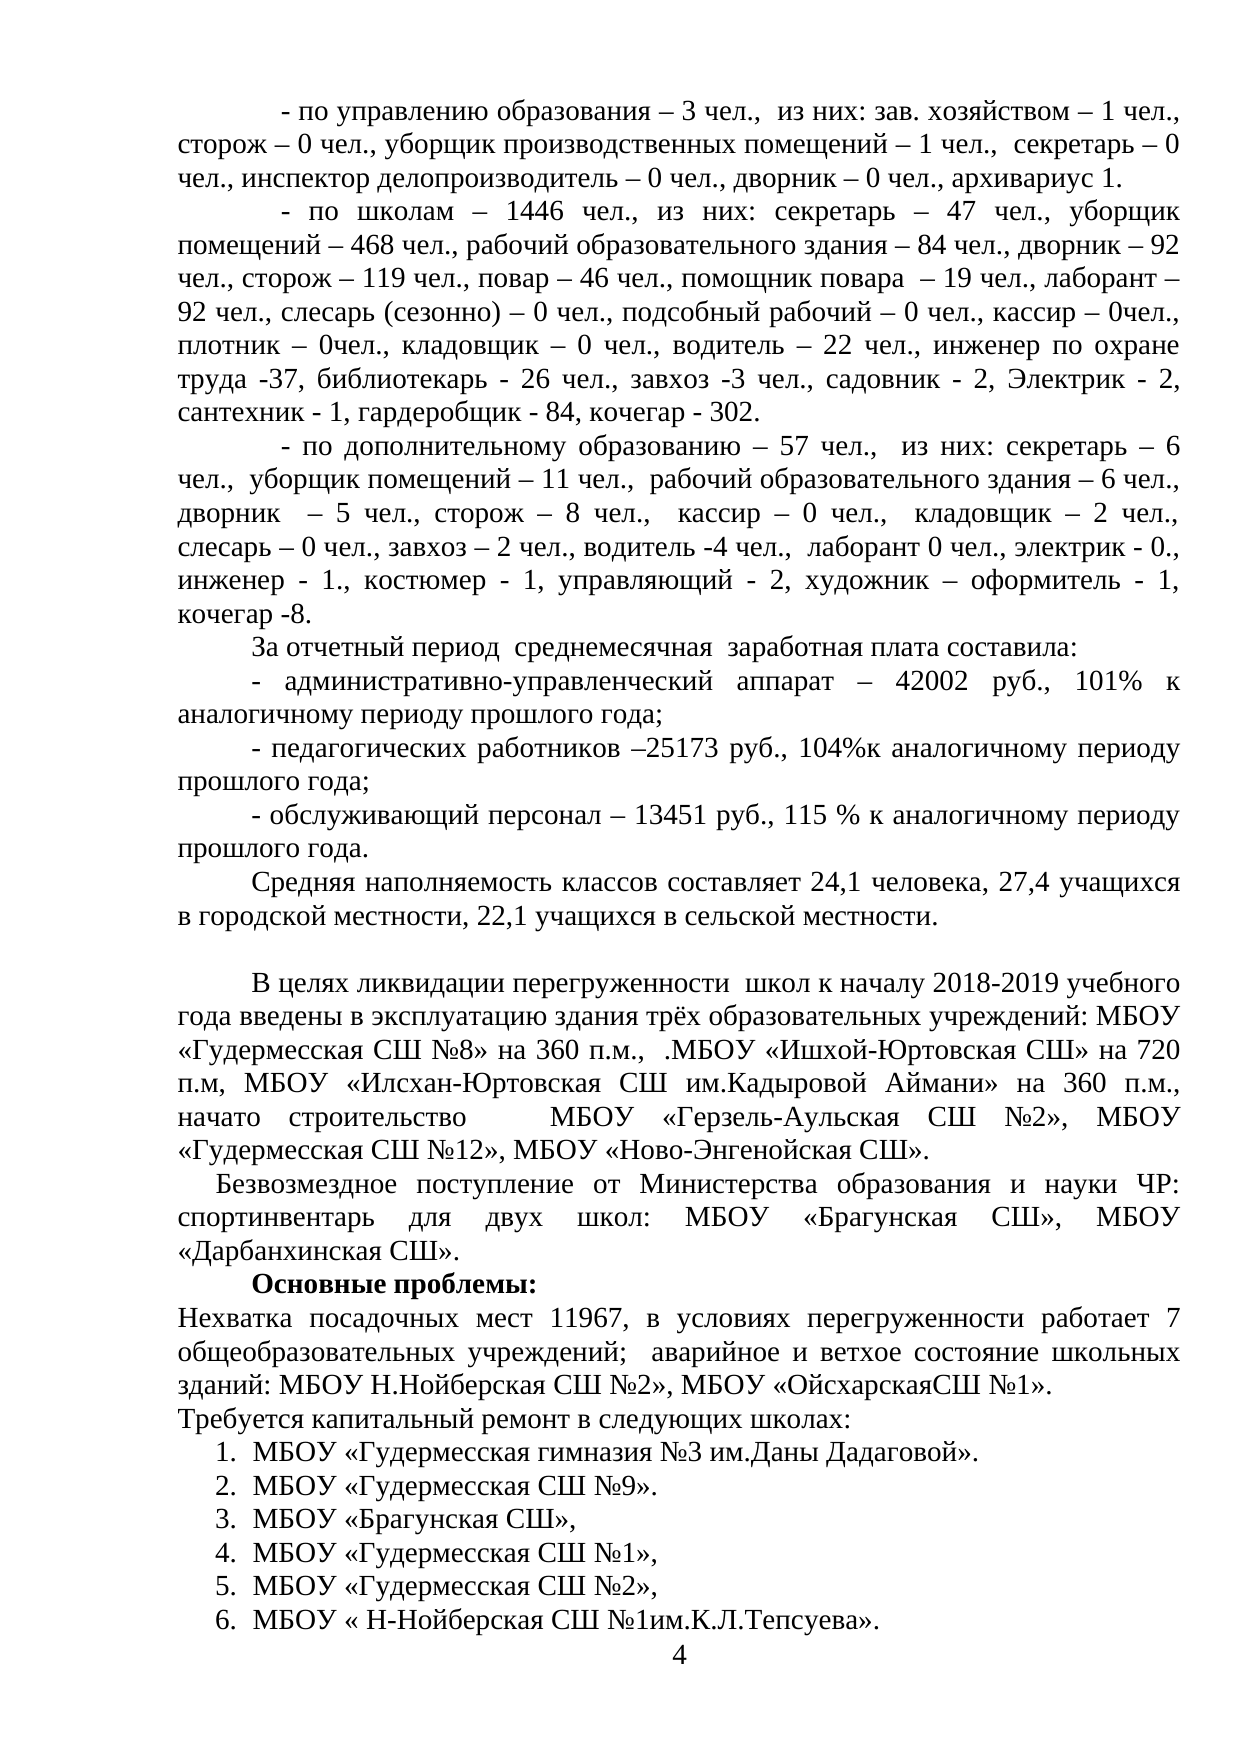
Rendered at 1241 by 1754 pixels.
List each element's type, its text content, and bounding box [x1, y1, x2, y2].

text - обслуживающий персонал – 13451 руб., 115 % к аналогичному периоду прошлого года. [177, 797, 1181, 864]
text За отчетный период среднемесячная заработная плата составила: [177, 629, 1181, 663]
list МБОУ « Н-Нойберская СШ №1им.К.Л.Тепсуева». [215, 1602, 1181, 1636]
text Нехватка посадочных мест 11967, в условиях перегруженности работает 7 общеобразовательных учреждений; аварийное и ветхое состояние школьных зданий: МБОУ Н.Нойберская СШ №2», МБОУ «ОйсхарскаяСШ №1». [177, 1300, 1181, 1401]
list Основные проблемы: [177, 1267, 1181, 1300]
list МБОУ «Брагунская СШ», [215, 1501, 1181, 1535]
list МБОУ «Гудермесская гимназия №3 им.Даны Дадаговой». [215, 1434, 1181, 1468]
list МБОУ «Гудермесская СШ №2», [215, 1568, 1181, 1602]
text - административно-управленческий аппарат – 42002 руб., 101% к аналогичному периоду прошлого года; [177, 663, 1181, 730]
text - по школам – 1446 чел., из них: секретарь – 47 чел., уборщик помещений – 468 чел., рабочий образовательного здания – 84 чел., дворник – 92 чел., сторож – 119 чел., повар – 46 чел., помощник повара – 19 чел., лаборант – 92 чел., слесарь (сезонно) – 0 чел., подсобный рабочий – 0 чел., кассир – 0чел., плотник – 0чел., кладовщик – 0 чел., водитель – 22 чел., инженер по охране труда -37, библиотекарь - 26 чел., завхоз -3 чел., садовник - 2, Электрик - 2, сантехник - 1, гардеробщик - 84, кочегар - 302. [177, 193, 1181, 428]
text В целях ликвидации перегруженности школ к началу 2018-2019 учебного года введены в эксплуатацию здания трёх образовательных учреждений: МБОУ «Гудермесская СШ №8» на 360 п.м., .МБОУ «Ишхой-Юртовская СШ» на 720 п.м, МБОУ «Илсхан-Юртовская СШ им.Кадыровой Аймани» на 360 п.м., начато строительство МБОУ «Герзель-Аульская СШ №2», МБОУ «Гудермесская СШ №12», МБОУ «Ново-Энгенойская СШ». [177, 965, 1181, 1166]
text Средняя наполняемость классов составляет 24,1 человека, 27,4 учащихся в городской местности, 22,1 учащихся в сельской местности. [177, 864, 1181, 931]
text - педагогических работников –25173 руб., 104%к аналогичному периоду прошлого года; [177, 730, 1181, 797]
text - по управлению образования – 3 чел., из них: зав. хозяйством – 1 чел., сторож – 0 чел., уборщик производственных помещений – 1 чел., секретарь – 0 чел., инспектор делопроизводитель – 0 чел., дворник – 0 чел., архивариус 1. [177, 93, 1181, 193]
text Требуется капитальный ремонт в следующих школах: [177, 1401, 1181, 1434]
list МБОУ «Гудермесская СШ №9». [215, 1468, 1181, 1501]
text - по дополнительному образованию – 57 чел., из них: секретарь – 6 чел., уборщик помещений – 11 чел., рабочий образовательного здания – 6 чел., дворник – 5 чел., сторож – 8 чел., кассир – 0 чел., кладовщик – 2 чел., слесарь – 0 чел., завхоз – 2 чел., водитель -4 чел., лаборант 0 чел., электрик - 0., инженер - 1., костюмер - 1, управляющий - 2, художник – оформитель - 1, кочегар -8. [177, 428, 1181, 629]
text Безвозмездное поступление от Министерства образования и науки ЧР: спортинвентарь для двух школ: МБОУ «Брагунская СШ», МБОУ «Дарбанхинская СШ». [177, 1166, 1181, 1267]
list МБОУ «Гудермесская СШ №1», [215, 1535, 1181, 1568]
